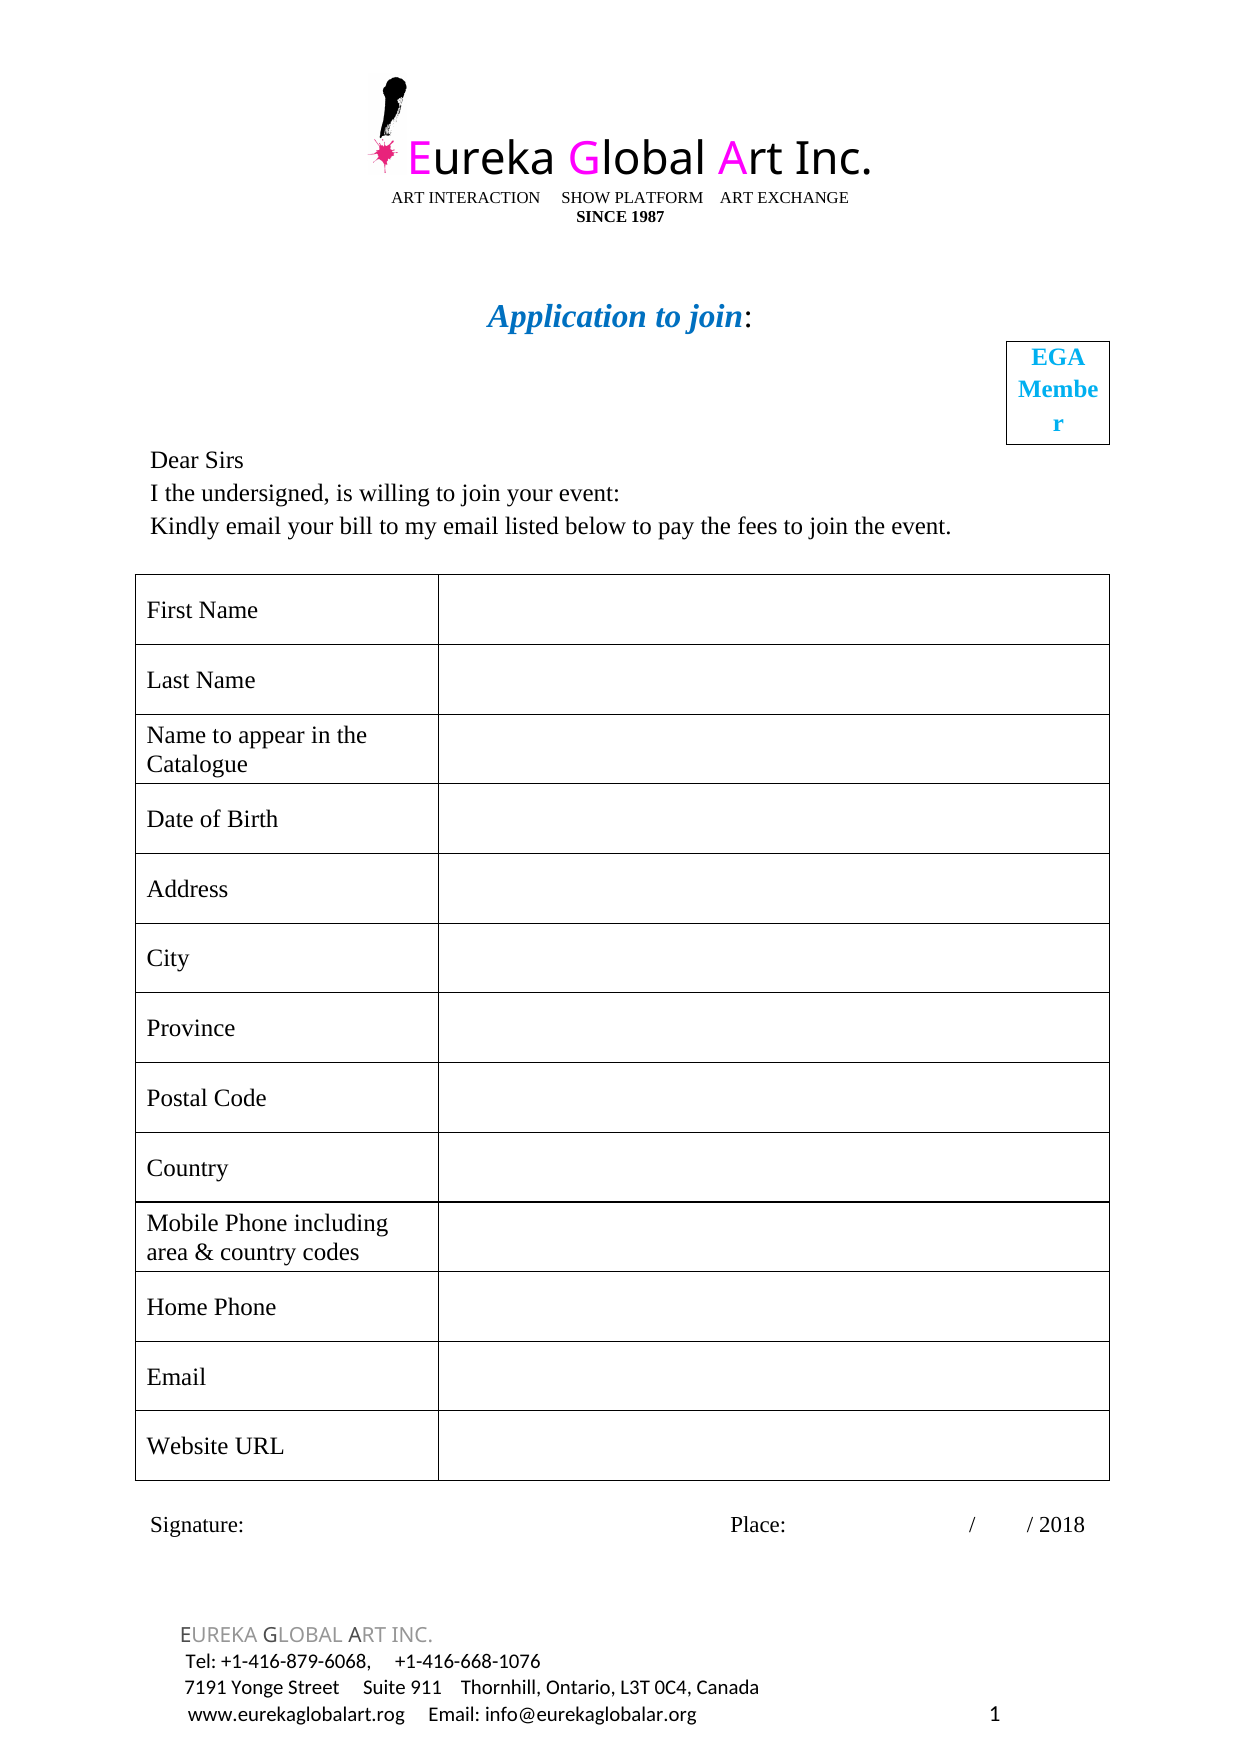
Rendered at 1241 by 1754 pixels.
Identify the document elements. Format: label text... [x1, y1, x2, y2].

table_cell [439, 1272, 1109, 1341]
text I the undersigned, is willing to join your event: [150, 478, 1090, 507]
table_cell Home Phone [136, 1272, 438, 1341]
table_header EGA Member [1007, 342, 1109, 444]
picture [367, 73, 407, 175]
table_cell Email [136, 1342, 438, 1410]
table_cell [439, 1063, 1109, 1132]
table_cell Name to appear in the Catalogue [136, 715, 438, 783]
table_cell [439, 1411, 1109, 1480]
table_cell Mobile Phone including area & country codes [136, 1203, 438, 1271]
table_cell City [136, 924, 438, 992]
table_cell Country [136, 1133, 438, 1201]
text Signature: Place: / / 2018 [150, 1511, 1090, 1538]
table_cell [439, 645, 1109, 713]
text Dear Sirs [150, 445, 1090, 474]
table_cell Date of Birth [136, 784, 438, 853]
table_cell [439, 1203, 1109, 1271]
table_cell [439, 854, 1109, 923]
table_cell Postal Code [136, 1063, 438, 1132]
table_cell [439, 924, 1109, 992]
text Kindly email your bill to my email listed below to pay the fees to join the event. [150, 511, 1090, 540]
table_cell Last Name [136, 645, 438, 713]
table_header First Name [136, 575, 438, 644]
table_cell Province [136, 993, 438, 1062]
table_cell [439, 1133, 1109, 1201]
table_cell Website URL [136, 1411, 438, 1480]
table_cell [439, 1342, 1109, 1410]
table_cell [439, 993, 1109, 1062]
table_header [439, 575, 1109, 644]
title Application to join: [150, 296, 1090, 335]
table_cell Address [136, 854, 438, 923]
table_cell [439, 715, 1109, 783]
table_cell [439, 784, 1109, 853]
